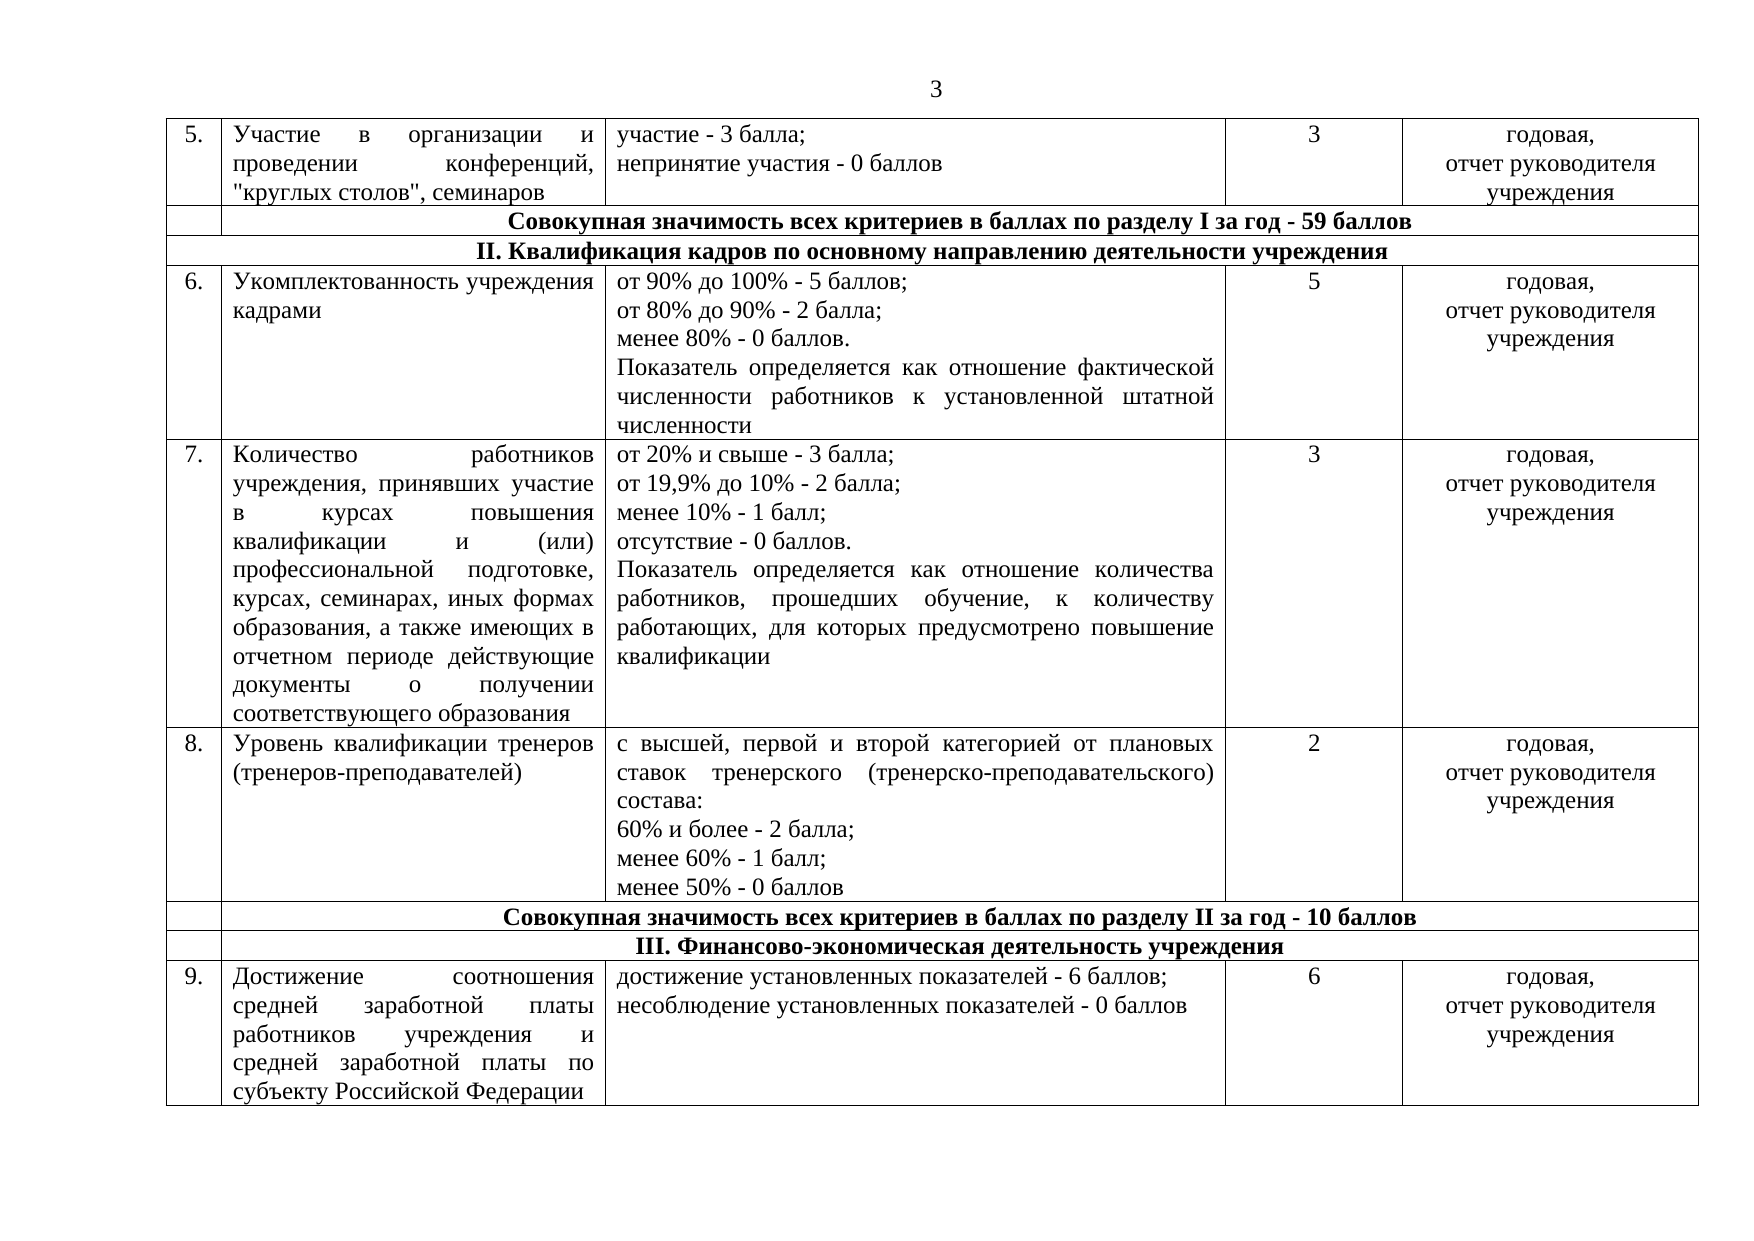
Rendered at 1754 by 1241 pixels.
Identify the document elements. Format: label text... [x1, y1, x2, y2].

table_cell Совокупная значимость всех критериев в баллах по разделу II за год - 10 баллов [222, 902, 1698, 930]
table_cell 7. [167, 440, 221, 727]
table_cell Достижение соотношения средней заработной платы работников учреждения и средней заработной платы по субъекту Российской Федерации [222, 961, 605, 1105]
table_cell [167, 931, 221, 960]
table_header 5. [167, 119, 221, 205]
table_cell [167, 206, 221, 235]
table_cell 9. [167, 961, 221, 1105]
table_cell от 20% и свыше - 3 балла; от 19,9% до 10% - 2 балла; менее 10% - 1 балл; отсутствие - 0 баллов. Показатель определяется как отношение количества работников, прошедших обучение, к количеству работающих, для которых предусмотрено повышение квалификации [606, 440, 1225, 727]
table_cell годовая, отчет руководителя учреждения [1403, 728, 1698, 901]
table_header участие - 3 балла; непринятие участия - 0 баллов [606, 119, 1225, 205]
table_cell достижение установленных показателей - 6 баллов; несоблюдение установленных показателей - 0 баллов [606, 961, 1225, 1105]
table_cell 5 [1226, 266, 1402, 438]
table_cell Укомплектованность учреждения кадрами [222, 266, 605, 438]
table_cell 3 [1226, 440, 1402, 727]
table_cell 2 [1226, 728, 1402, 901]
table_cell с высшей, первой и второй категорией от плановых ставок тренерского (тренерско-преподавательского) состава: 60% и более - 2 балла; менее 60% - 1 балл; менее 50% - 0 баллов [606, 728, 1225, 901]
table_cell 6. [167, 266, 221, 438]
table_cell Совокупная значимость всех критериев в баллах по разделу I за год - 59 баллов [222, 206, 1698, 235]
table_cell годовая, отчет руководителя учреждения [1403, 266, 1698, 438]
table_cell от 90% до 100% - 5 баллов; от 80% до 90% - 2 балла; менее 80% - 0 баллов. Показатель определяется как отношение фактической численности работников к установленной штатной численности [606, 266, 1225, 438]
table_header годовая, отчет руководителя учреждения [1403, 119, 1698, 205]
table_cell II. Квалификация кадров по основному направлению деятельности учреждения [167, 236, 1698, 265]
table_cell III. Финансово-экономическая деятельность учреждения [222, 931, 1698, 960]
table_cell Уровень квалификации тренеров (тренеров-преподавателей) [222, 728, 605, 901]
table_cell годовая, отчет руководителя учреждения [1403, 440, 1698, 727]
table_header Участие в организации и проведении конференций, "круглых столов", семинаров [222, 119, 605, 205]
table_cell 8. [167, 728, 221, 901]
table_cell 6 [1226, 961, 1402, 1105]
table_cell годовая, отчет руководителя учреждения [1403, 961, 1698, 1105]
table_cell [167, 902, 221, 930]
table_header 3 [1226, 119, 1402, 205]
table_cell Количество работников учреждения, принявших участие в курсах повышения квалификации и (или) профессиональной подготовке, курсах, семинарах, иных формах образования, а также имеющих в отчетном периоде действующие документы о получении соответствующего образования [222, 440, 605, 727]
